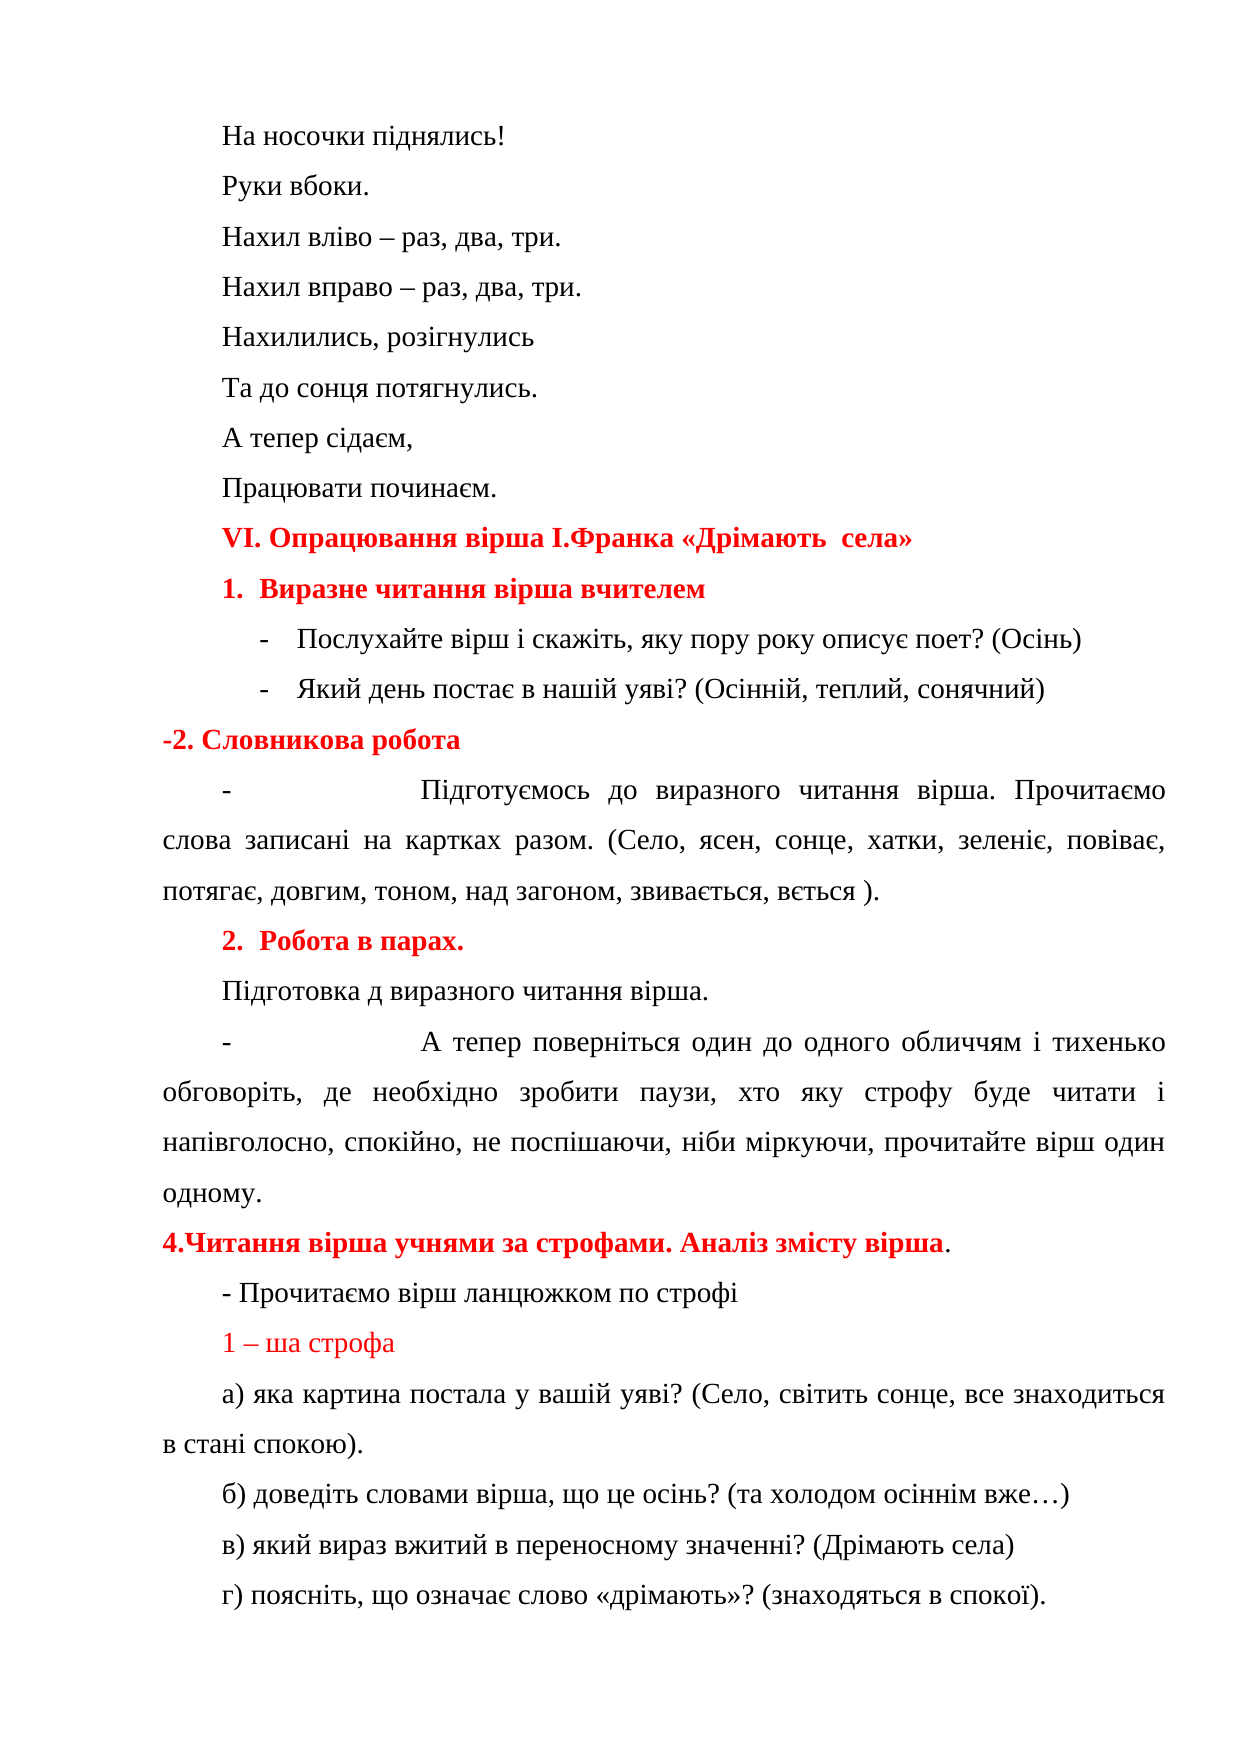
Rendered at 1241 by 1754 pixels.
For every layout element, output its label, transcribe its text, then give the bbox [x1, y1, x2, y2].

list Послухайте вірш і скажіть, яку пору року описує поет? (Осінь) [259, 621, 1167, 655]
list Та до сонця потягнулись. [162, 370, 1167, 403]
list Виразне читання вірша вчителем [222, 571, 1167, 604]
list Робота в парах. [222, 923, 1167, 957]
list Працювати починаєм. [162, 470, 1167, 504]
list 1 – ша строфа [162, 1326, 1167, 1359]
list б) доведіть словами вірша, що це осінь? (та холодом осіннім вже…) [162, 1477, 1167, 1510]
list в) який вираз вжитий в переносному значенні? (Дрімають села) [162, 1527, 1167, 1560]
text 4.Читання вірша учнями за строфами. Аналіз змісту вірша. [162, 1225, 1167, 1258]
list Підготовка д виразного читання вірша. [162, 973, 1167, 1007]
list Який день постає в нашій уяві? (Осінній, теплий, сонячний) [259, 672, 1167, 705]
list а) яка картина постала у вашій уяві? (Село, світить сонце, все знаходиться в стані спокою). [162, 1376, 1167, 1460]
list Нахил вліво – раз, два, три. [162, 219, 1167, 252]
list - Прочитаємо вірш ланцюжком по строфі [222, 1275, 1167, 1309]
list Руки вбоки. [162, 168, 1167, 202]
list VІ. Опрацювання вірша І.Франка «Дрімають села» [162, 521, 1167, 554]
list г) поясніть, що означає слово «дрімають»? (знаходяться в спокої). [162, 1577, 1167, 1611]
list Нахил вправо – раз, два, три. [162, 269, 1167, 303]
list А тепер поверніться один до одного обличчям і тихенько обговоріть, де необхідно зробити паузи, хто яку строфу буде читати і напівголосно, спокійно, не поспішаючи, ніби міркуючи, прочитайте вірш один одному. [162, 1024, 1167, 1208]
list На носочки піднялись! [162, 118, 1167, 152]
list Нахилились, розігнулись [162, 319, 1167, 353]
text -2. Словникова робота [162, 722, 1167, 755]
list Підготуємось до виразного читання вірша. Прочитаємо слова записані на картках разом. (Село, ясен, сонце, хатки, зеленіє, повіває, потягає, довгим, тоном, над загоном, звивається, вється ). [162, 772, 1167, 906]
list А тепер сідаєм, [162, 420, 1167, 453]
